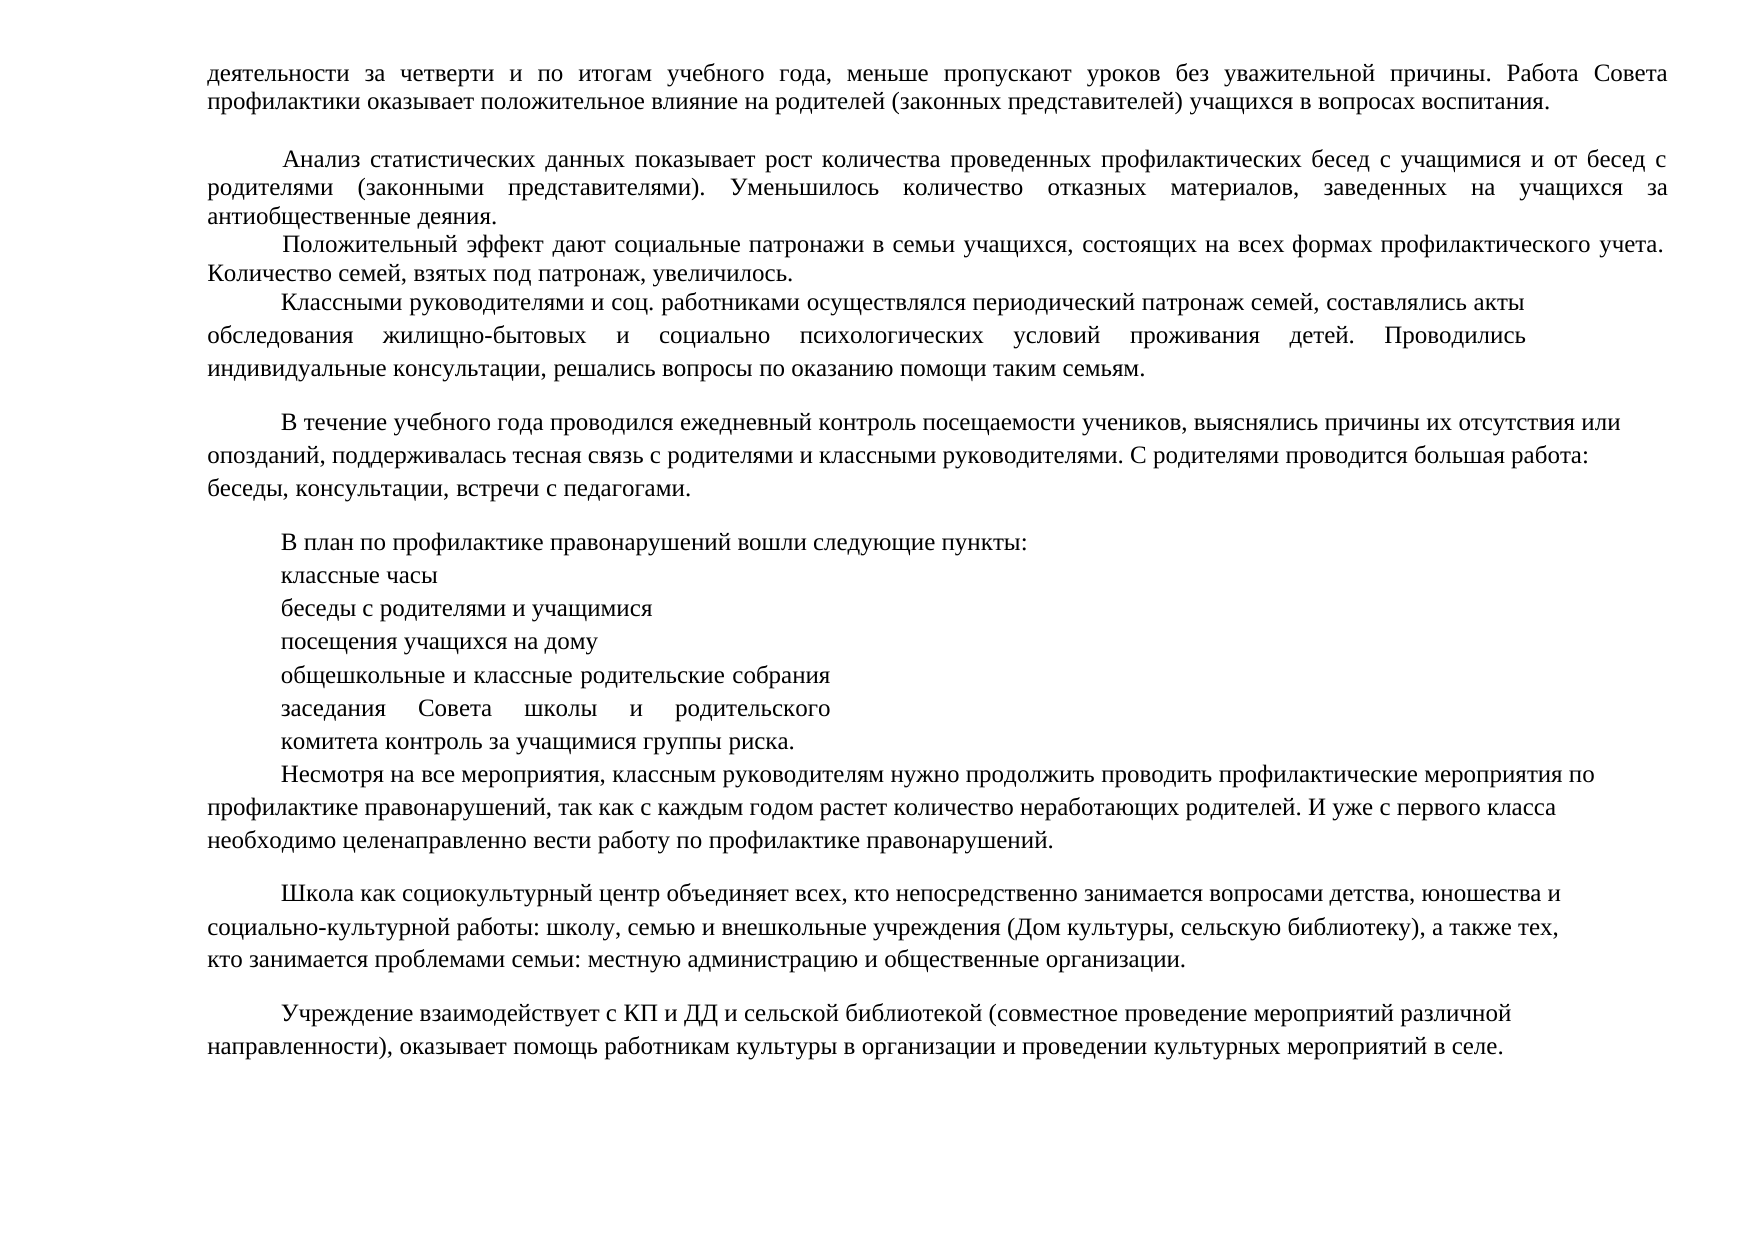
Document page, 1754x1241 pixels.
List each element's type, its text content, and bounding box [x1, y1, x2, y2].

text классные часы [281, 560, 1754, 589]
text Количество семей, взятых под патронаж, увеличилось. [207, 259, 1754, 287]
text В план по профилактике правонарушений вошли следующие пункты: [281, 527, 1754, 556]
text общешкольные и классные родительские собрания заседания Совета школы и родительского комитета контроль за учащимися группы риска. [281, 660, 831, 754]
text Школа как социокультурный центр объединяет всех, кто непосредственно занимается вопросами детства, юношества и социально-культурной работы: школу, семью и внешкольные учреждения (Дом культуры, сельскую библиотеку), а также тех, кто занимается проблемами семьи: местную администрацию и общественные организации. [207, 878, 1601, 973]
text В течение учебного года проводился ежедневный контроль посещаемости учеников, выяснялись причины их отсутствия или опозданий, поддерживалась тесная связь с родителями и классными руководителями. С родителями проводится большая работа: беседы, консультации, встречи с педагогами. [207, 407, 1666, 502]
text Несмотря на все мероприятия, классным руководителям нужно продолжить проводить профилактические мероприятия по профилактике правонарушений, так как с каждым годом растет количество неработающих родителей. И уже с первого класса необходимо целенаправленно вести работу по профилактике правонарушений. [207, 759, 1666, 853]
text беседы с родителями и учащимися посещения учащихся на дому [281, 593, 654, 655]
text Учреждение взаимодействует с КП и ДД и сельской библиотекой (совместное проведение мероприятий различной направленности), оказывает помощь работникам культуры в организации и проведении культурных мероприятий в селе. [207, 998, 1666, 1060]
text Анализ статистических данных показывает рост количества проведенных профилактических бесед с учащимися и от бесед с родителями (законными представителями). Уменьшилось количество отказных материалов, заведенных на учащихся за антиобщественные деяния. [207, 144, 1668, 230]
text Положительный эффект дают социальные патронажи в семьи учащихся, состоящих на всех формах профилактического учета. [282, 230, 1754, 258]
text деятельности за четверти и по итогам учебного года, меньше пропускают уроков без уважительной причины. Работа Совета профилактики оказывает положительное влияние на родителей (законных представителей) учащихся в вопросах воспитания. [207, 58, 1667, 115]
text Классными руководителями и соц. работниками осуществлялся периодический патронаж семей, составлялись акты обследования жилищно-бытовых и социально психологических условий проживания детей. Проводились индивидуальные консультации, решались вопросы по оказанию помощи таким семьям. [207, 287, 1526, 382]
